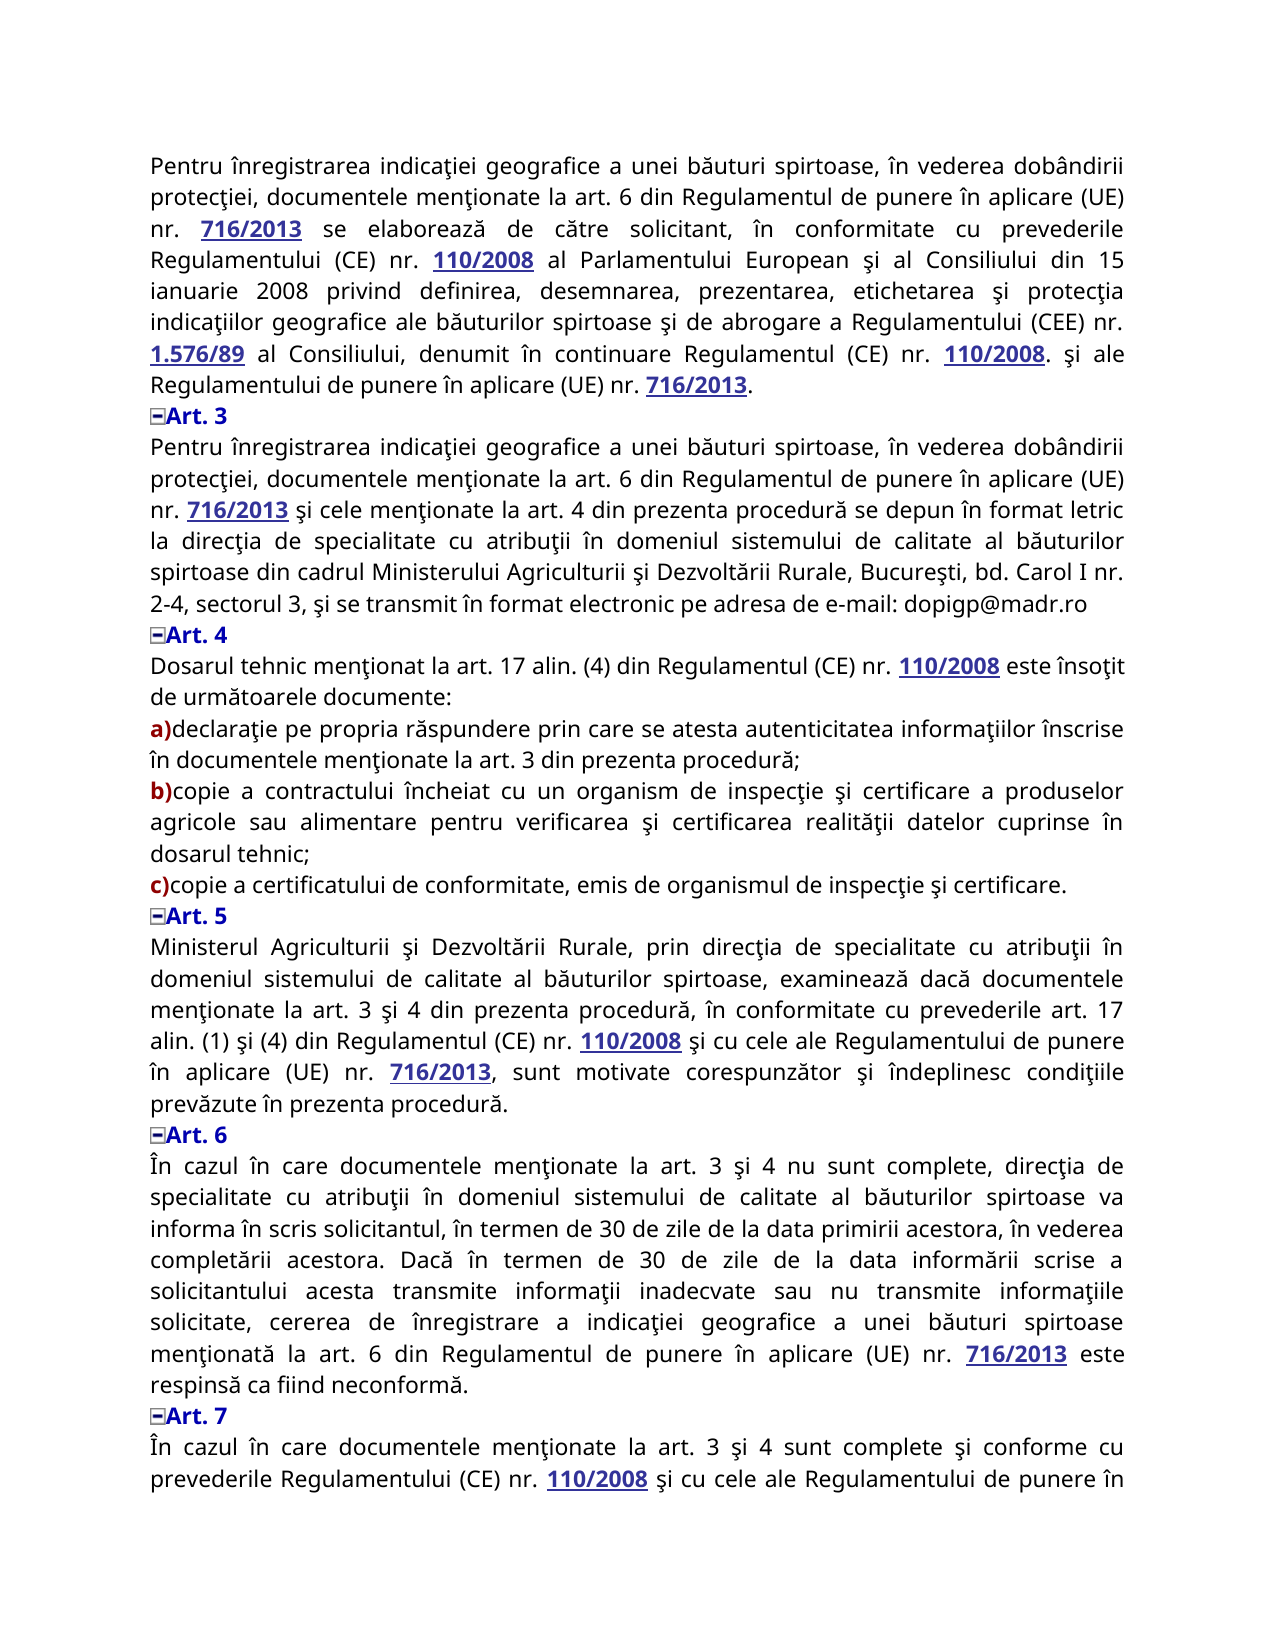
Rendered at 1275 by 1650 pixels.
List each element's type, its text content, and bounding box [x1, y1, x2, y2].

text Art. 3 [150, 400, 1125, 431]
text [150, 1431, 1125, 1494]
text În cazul în care documentele menţionate la art. 3 şi 4 nu sunt complete, direcţia de specialitate cu atribuţii în domeniul sistemului de calitate al băuturilor spirtoase va informa în scris solicitantul, în termen de 30 de zile de la data primirii acestora, în vederea completării acestora. Dacă în termen de 30 de zile de la data informării scrise a solicitantului acesta transmite informaţii inadecvate sau nu transmite informaţiile solicitate, cererea de înregistrare a indicaţiei geografice a unei băuturi spirtoase menţionată la art. 6 din Regulamentul de punere în aplicare (UE) nr. 716/2013 este respinsă ca fiind neconformă. [150, 1150, 1125, 1400]
text b)copie a contractului încheiat cu un organism de inspecţie şi certificare a produselor agricole sau alimentare pentru verificarea şi certificarea realităţii datelor cuprinse în dosarul tehnic; [150, 775, 1125, 869]
picture [150, 627, 166, 644]
text c)copie a certificatului de conformitate, emis de organismul de inspecţie şi certificare. [150, 869, 1125, 900]
text Art. 7 [150, 1400, 1125, 1431]
picture [150, 1127, 166, 1144]
picture [150, 908, 166, 925]
text Art. 5 [150, 900, 1125, 931]
text Pentru înregistrarea indicaţiei geografice a unei băuturi spirtoase, în vederea dobândirii protecţiei, documentele menţionate la art. 6 din Regulamentul de punere în aplicare (UE) nr. 716/2013 şi cele menţionate la art. 4 din prezenta procedură se depun în format letric la direcţia de specialitate cu atribuţii în domeniul sistemului de calitate al băuturilor spirtoase din cadrul Ministerului Agriculturii şi Dezvoltării Rurale, Bucureşti, bd. Carol I nr. 2-4, sectorul 3, şi se transmit în format electronic pe adresa de e-mail: dopigp@madr.ro [150, 431, 1125, 619]
text Dosarul tehnic menţionat la art. 17 alin. (4) din Regulamentul (CE) nr. 110/2008 este însoţit de următoarele documente: [150, 650, 1125, 712]
text Art. 4 [150, 619, 1125, 650]
text a)declaraţie pe propria răspundere prin care se atesta autenticitatea informaţiilor înscrise în documentele menţionate la art. 3 din prezenta procedură; [150, 712, 1125, 775]
picture [150, 1408, 166, 1425]
text Pentru înregistrarea indicaţiei geografice a unei băuturi spirtoase, în vederea dobândirii protecţiei, documentele menţionate la art. 6 din Regulamentul de punere în aplicare (UE) nr. 716/2013 se elaborează de către solicitant, în conformitate cu prevederile Regulamentului (CE) nr. 110/2008 al Parlamentului European şi al Consiliului din 15 ianuarie 2008 privind definirea, desemnarea, prezentarea, etichetarea şi protecţia indicaţiilor geografice ale băuturilor spirtoase şi de abrogare a Regulamentului (CEE) nr. 1.576/89 al Consiliului, denumit în continuare Regulamentul (CE) nr. 110/2008. şi ale Regulamentului de punere în aplicare (UE) nr. 716/2013. [150, 150, 1125, 400]
text Ministerul Agriculturii şi Dezvoltării Rurale, prin direcţia de specialitate cu atribuţii în domeniul sistemului de calitate al băuturilor spirtoase, examinează dacă documentele menţionate la art. 3 şi 4 din prezenta procedură, în conformitate cu prevederile art. 17 alin. (1) şi (4) din Regulamentul (CE) nr. 110/2008 şi cu cele ale Regulamentului de punere în aplicare (UE) nr. 716/2013, sunt motivate corespunzător şi îndeplinesc condiţiile prevăzute în prezenta procedură. [150, 931, 1125, 1119]
picture [150, 408, 166, 425]
text Art. 6 [150, 1119, 1125, 1150]
